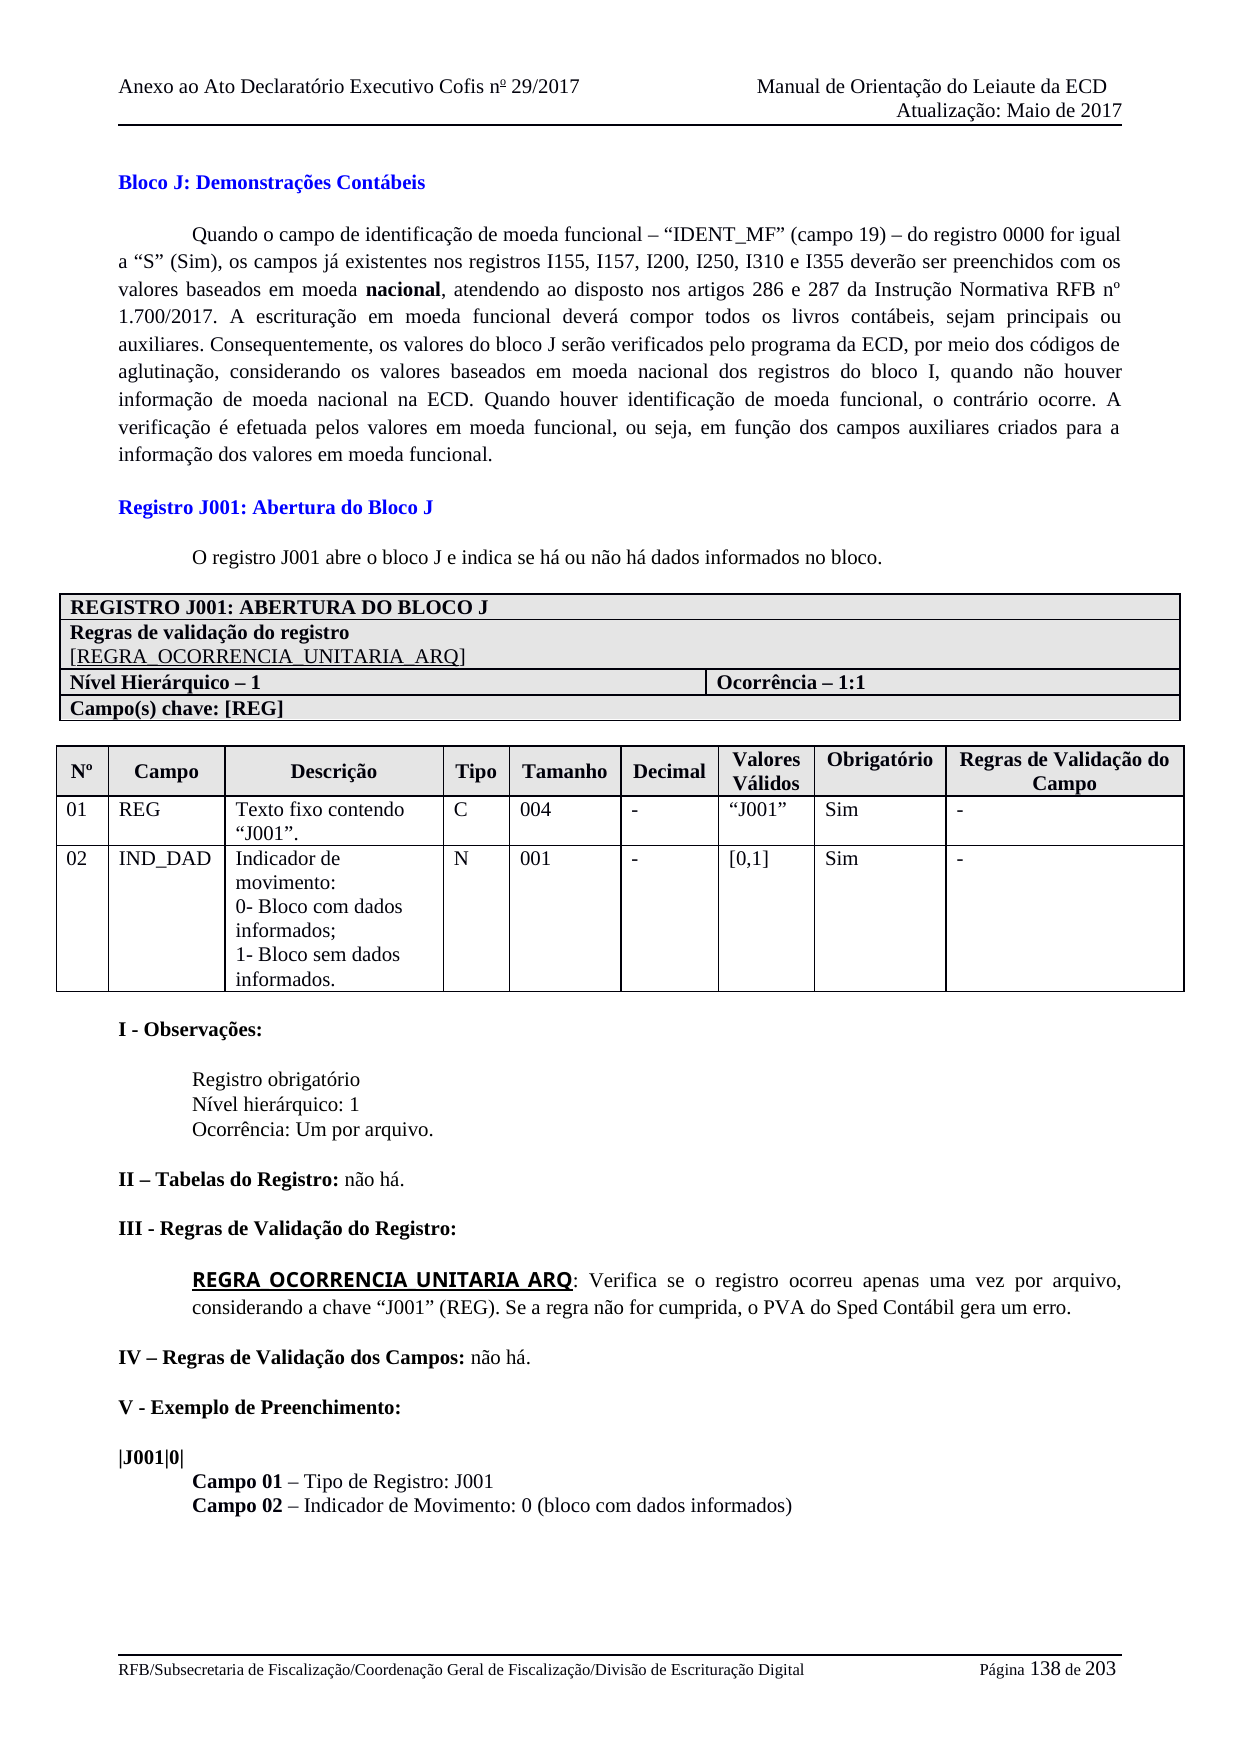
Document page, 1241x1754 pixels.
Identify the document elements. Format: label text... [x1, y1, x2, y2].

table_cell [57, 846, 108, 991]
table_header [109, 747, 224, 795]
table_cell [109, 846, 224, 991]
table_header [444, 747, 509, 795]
text III - Regras de Validação do Registro: [118, 1215, 1122, 1240]
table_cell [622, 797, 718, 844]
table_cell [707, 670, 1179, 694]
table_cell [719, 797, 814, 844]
text IV – Regras de Validação dos Campos: não há. [118, 1344, 1122, 1369]
text V - Exemplo de Preenchimento: [118, 1394, 1122, 1419]
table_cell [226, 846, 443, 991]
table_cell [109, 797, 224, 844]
text II – Tabelas do Registro: não há. [118, 1166, 1122, 1191]
text Ocorrência: Um por arquivo. [118, 1116, 1122, 1141]
subtitle Bloco J: Demonstrações Contábeis [118, 170, 1122, 194]
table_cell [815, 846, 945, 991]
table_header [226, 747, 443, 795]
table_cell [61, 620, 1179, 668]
subtitle Registro J001: Abertura do Bloco J [118, 495, 1122, 519]
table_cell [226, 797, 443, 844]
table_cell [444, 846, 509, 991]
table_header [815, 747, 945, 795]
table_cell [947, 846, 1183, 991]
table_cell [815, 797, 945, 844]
text Campo 01 – Tipo de Registro: J001 [192, 1469, 1122, 1493]
text Quando o campo de identificação de moeda funcional – “IDENT_MF” (campo 19) – do registro 0000 for igual a “S” (Sim), os campos já existentes nos registros I155, I157, I200, I250, I310 e I355 deverão ser preenchidos com os valores baseados em moeda nacional, atendendo ao disposto nos artigos 286 e 287 da Instrução Normativa RFB nº 1.700/2017. A escrituração em moeda funcional deverá compor todos os livros contábeis, sejam principais ou auxiliares. Consequentemente, os valores do bloco J serão verificados pelo programa da ECD, por meio dos códigos de aglutinação, considerando os valores baseados em moeda nacional dos registros do bloco I, quando não houver informação de moeda nacional na ECD. Quando houver identificação de moeda funcional, o contrário ocorre. A verificação é efetuada pelos valores em moeda funcional, ou seja, em função dos campos auxiliares criados para a informação dos valores em moeda funcional. [118, 221, 1122, 466]
text Registro obrigatório [118, 1066, 1122, 1091]
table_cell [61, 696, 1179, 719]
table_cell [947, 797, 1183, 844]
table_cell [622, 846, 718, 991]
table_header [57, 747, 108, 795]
text |J001|0| [118, 1444, 1122, 1469]
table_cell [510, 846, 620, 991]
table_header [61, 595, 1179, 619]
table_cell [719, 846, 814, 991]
text I - Observações: [118, 1016, 1122, 1041]
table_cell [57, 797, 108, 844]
text REGRA_OCORRENCIA_UNITARIA_ARQ: Verifica se o registro ocorreu apenas uma vez por arquivo, considerando a chave “J001” (REG). Se a regra não for cumprida, o PVA do Sped Contábil gera um erro. [192, 1265, 1122, 1319]
text O registro J001 abre o bloco J e indica se há ou não há dados informados no bloco. [118, 544, 1122, 569]
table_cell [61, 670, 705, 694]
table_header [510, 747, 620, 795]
text Campo 02 – Indicador de Movimento: 0 (bloco com dados informados) [192, 1493, 1122, 1517]
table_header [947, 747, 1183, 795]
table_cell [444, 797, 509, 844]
text Nível hierárquico: 1 [118, 1091, 1122, 1116]
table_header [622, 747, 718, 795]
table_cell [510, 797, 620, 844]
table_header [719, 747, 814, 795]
